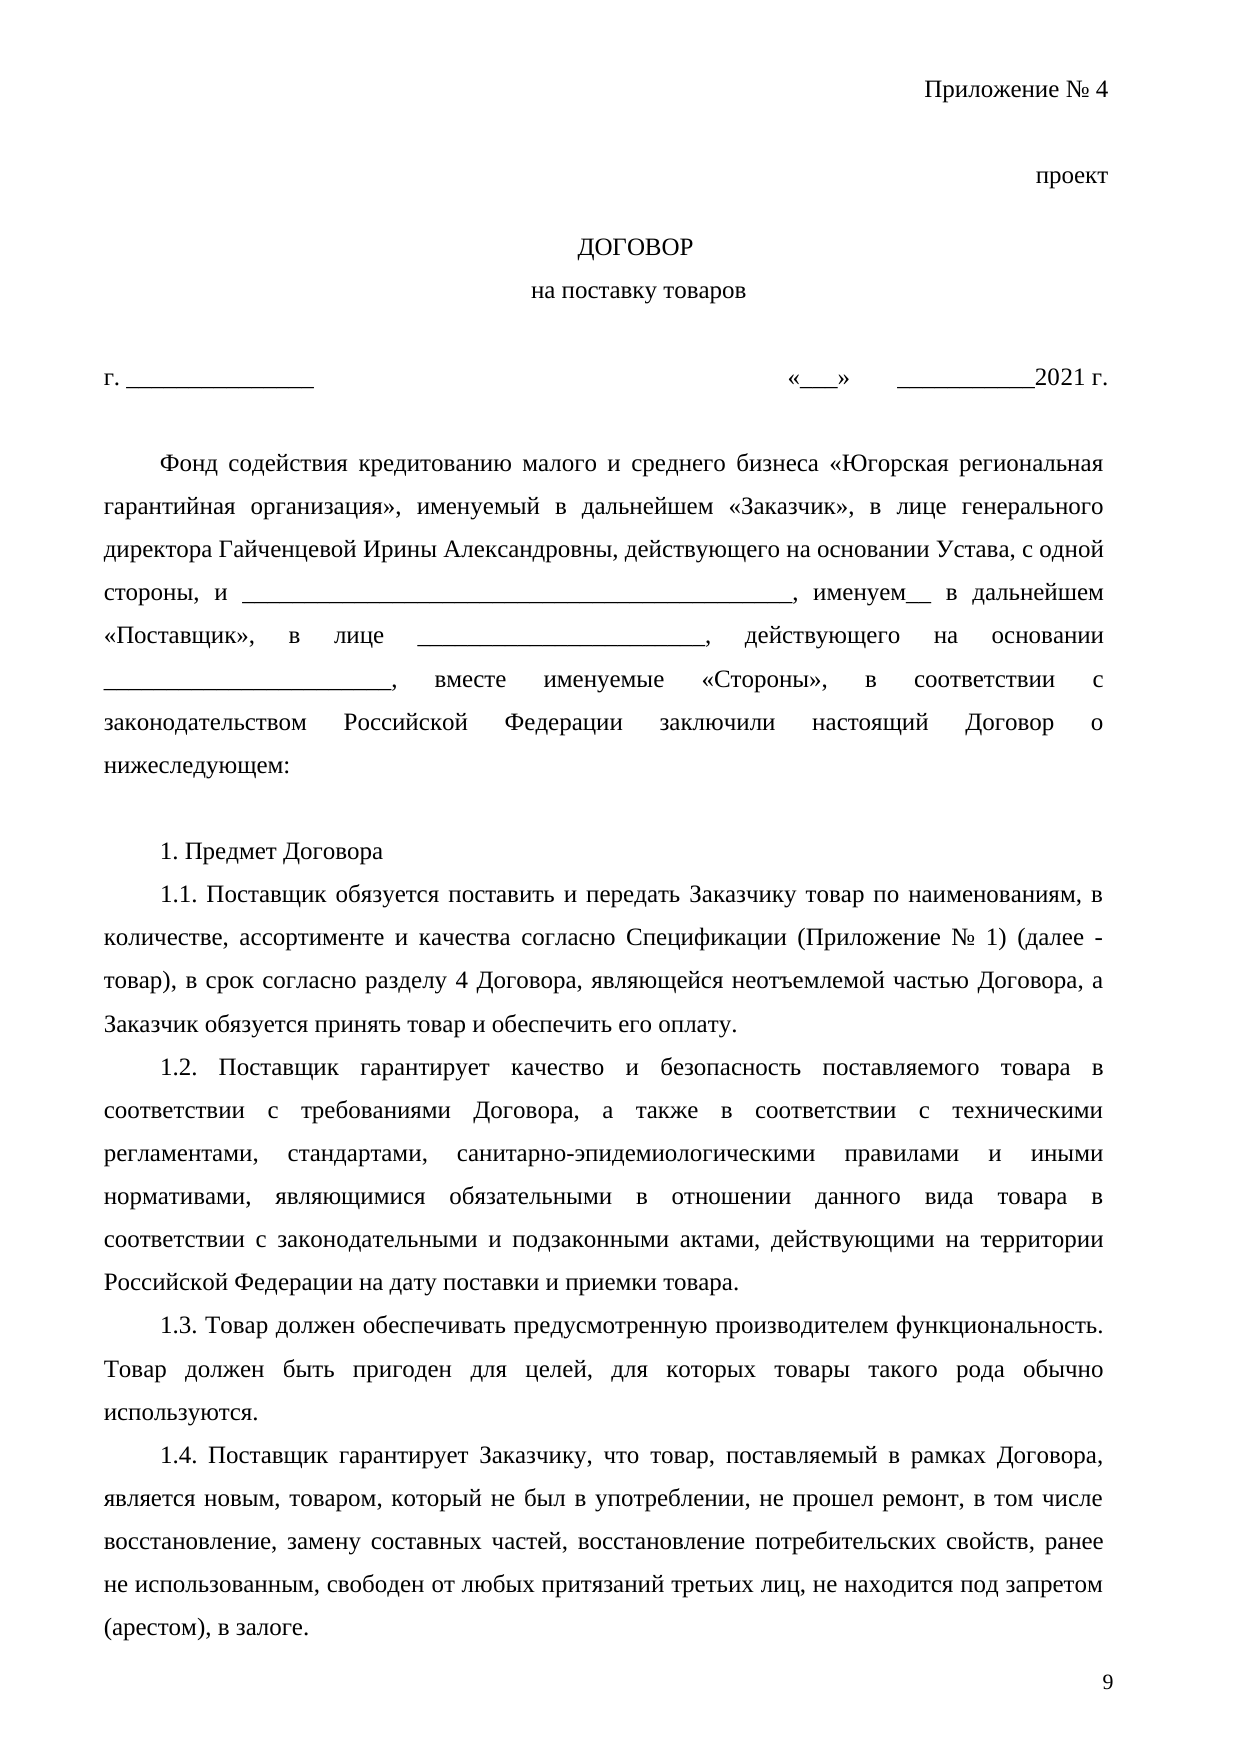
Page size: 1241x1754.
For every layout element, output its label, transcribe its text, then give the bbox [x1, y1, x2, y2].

text 1.1. Поставщик обязуется поставить и передать Заказчику товар по наименованиям, в количестве, ассортименте и качества согласно Спецификации (Приложение № 1) (далее - товар), в срок согласно разделу 4 Договора, являющейся неотъемлемой частью Договора, а Заказчик обязуется принять товар и обеспечить его оплату. [103, 879, 1104, 1037]
text ДОГОВОР [103, 232, 1167, 261]
text 1.3. Товар должен обеспечивать предусмотренную производителем функциональность. Товар должен быть пригоден для целей, для которых товары такого рода обычно используются. [103, 1311, 1104, 1426]
text Приложение № 4 [103, 74, 1108, 103]
text 1.2. Поставщик гарантирует качество и безопасность поставляемого товара в соответствии с требованиями Договора, а также в соответствии с техническими регламентами, стандартами, санитарно-эпидемиологическими правилами и иными нормативами, являющимися обязательными в отношении данного вида товара в соответствии с законодательными и подзаконными актами, действующими на территории Российской Федерации на дату поставки и приемки товара. [103, 1052, 1104, 1296]
text г. _______________ «___» ___________2021 г. [103, 362, 1108, 434]
text на поставку товаров [103, 276, 1167, 304]
text проект [693, 161, 1108, 189]
text 1. Предмет Договора [103, 836, 1104, 865]
text Фонд содействия кредитованию малого и среднего бизнеса «Югорская региональная гарантийная организация», именуемый в дальнейшем «Заказчик», в лице генерального директора Гайченцевой Ирины Александровны, действующего на основании Устава, с одной стороны, и ____________________________________________, именуем__ в дальнейшем «Поставщик», в лице _______________________, действующего на основании _______________________, вместе именуемые «Стороны», в соответствии с законодательством Российской Федерации заключили настоящий Договор о нижеследующем: [103, 448, 1104, 779]
text 1.4. Поставщик гарантирует Заказчику, что товар, поставляемый в рамках Договора, является новым, товаром, который не был в употреблении, не прошел ремонт, в том числе восстановление, замену составных частей, восстановление потребительских свойств, ранее не использованным, свободен от любых притязаний третьих лиц, не находится под запретом (арестом), в залоге. [103, 1440, 1104, 1641]
